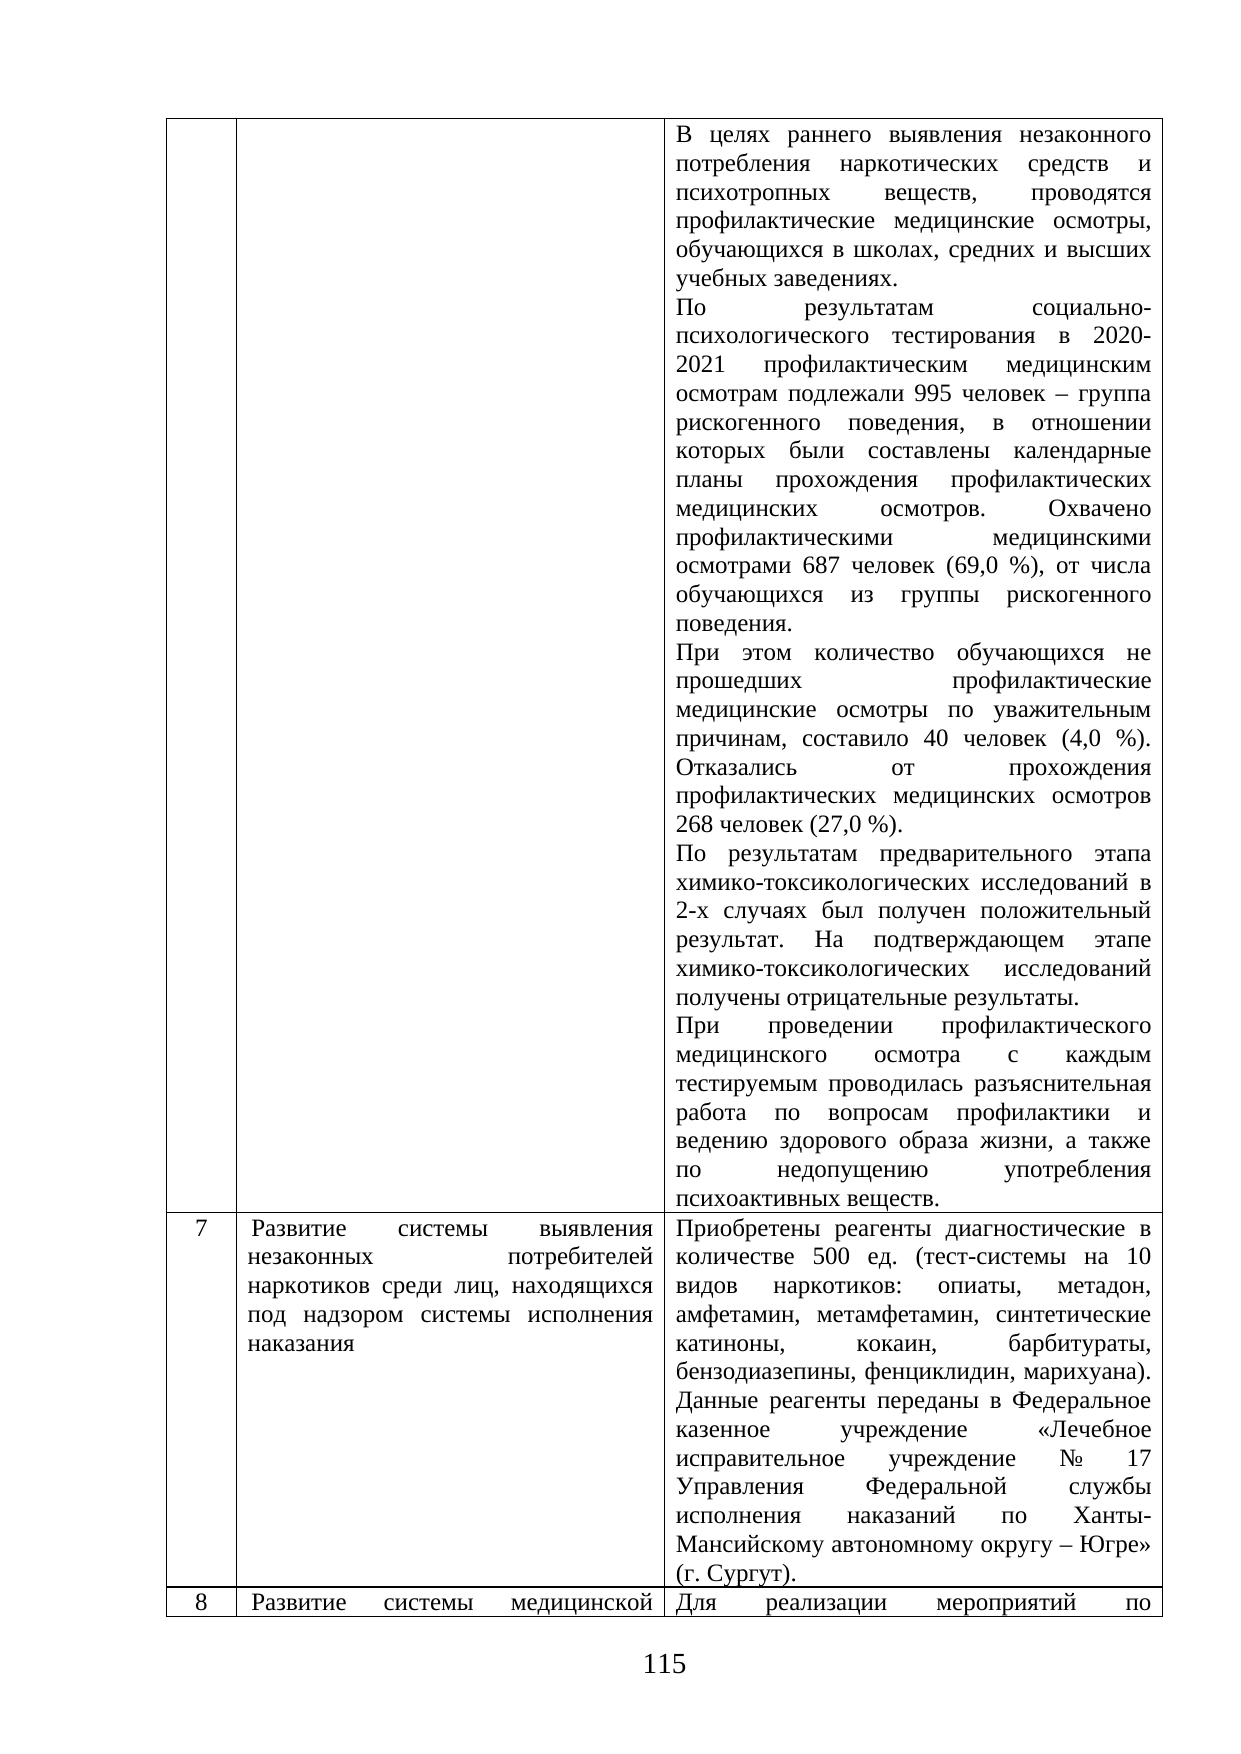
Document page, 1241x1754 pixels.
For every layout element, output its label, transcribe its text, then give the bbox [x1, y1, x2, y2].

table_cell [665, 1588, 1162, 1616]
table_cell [665, 119, 1162, 1212]
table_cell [237, 119, 664, 1212]
table_cell Приобретены реагенты диагностические в количестве 500 ед. (тест-системы на 10 видов наркотиков: опиаты, метадон, амфетамин, метамфетамин, синтетические катиноны, кокаин, барбитураты, бензодиазепины, фенциклидин, марихуана). Данные реагенты переданы в Федеральное казенное учреждение «Лечебное исправительное учреждение № 17 Управления Федеральной службы исполнения наказаний по Ханты-Мансийскому автономному округу – Югре» (г. Сургут). [665, 1213, 1162, 1586]
table_cell 6 [167, 119, 236, 1212]
table_cell Развитие системы выявления незаконных потребителей наркотиков среди лиц, находящихся под надзором системы исполнения наказания [237, 1213, 664, 1586]
table_cell 7 [167, 1213, 236, 1586]
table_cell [237, 1588, 664, 1616]
table_cell 8 [167, 1588, 236, 1616]
